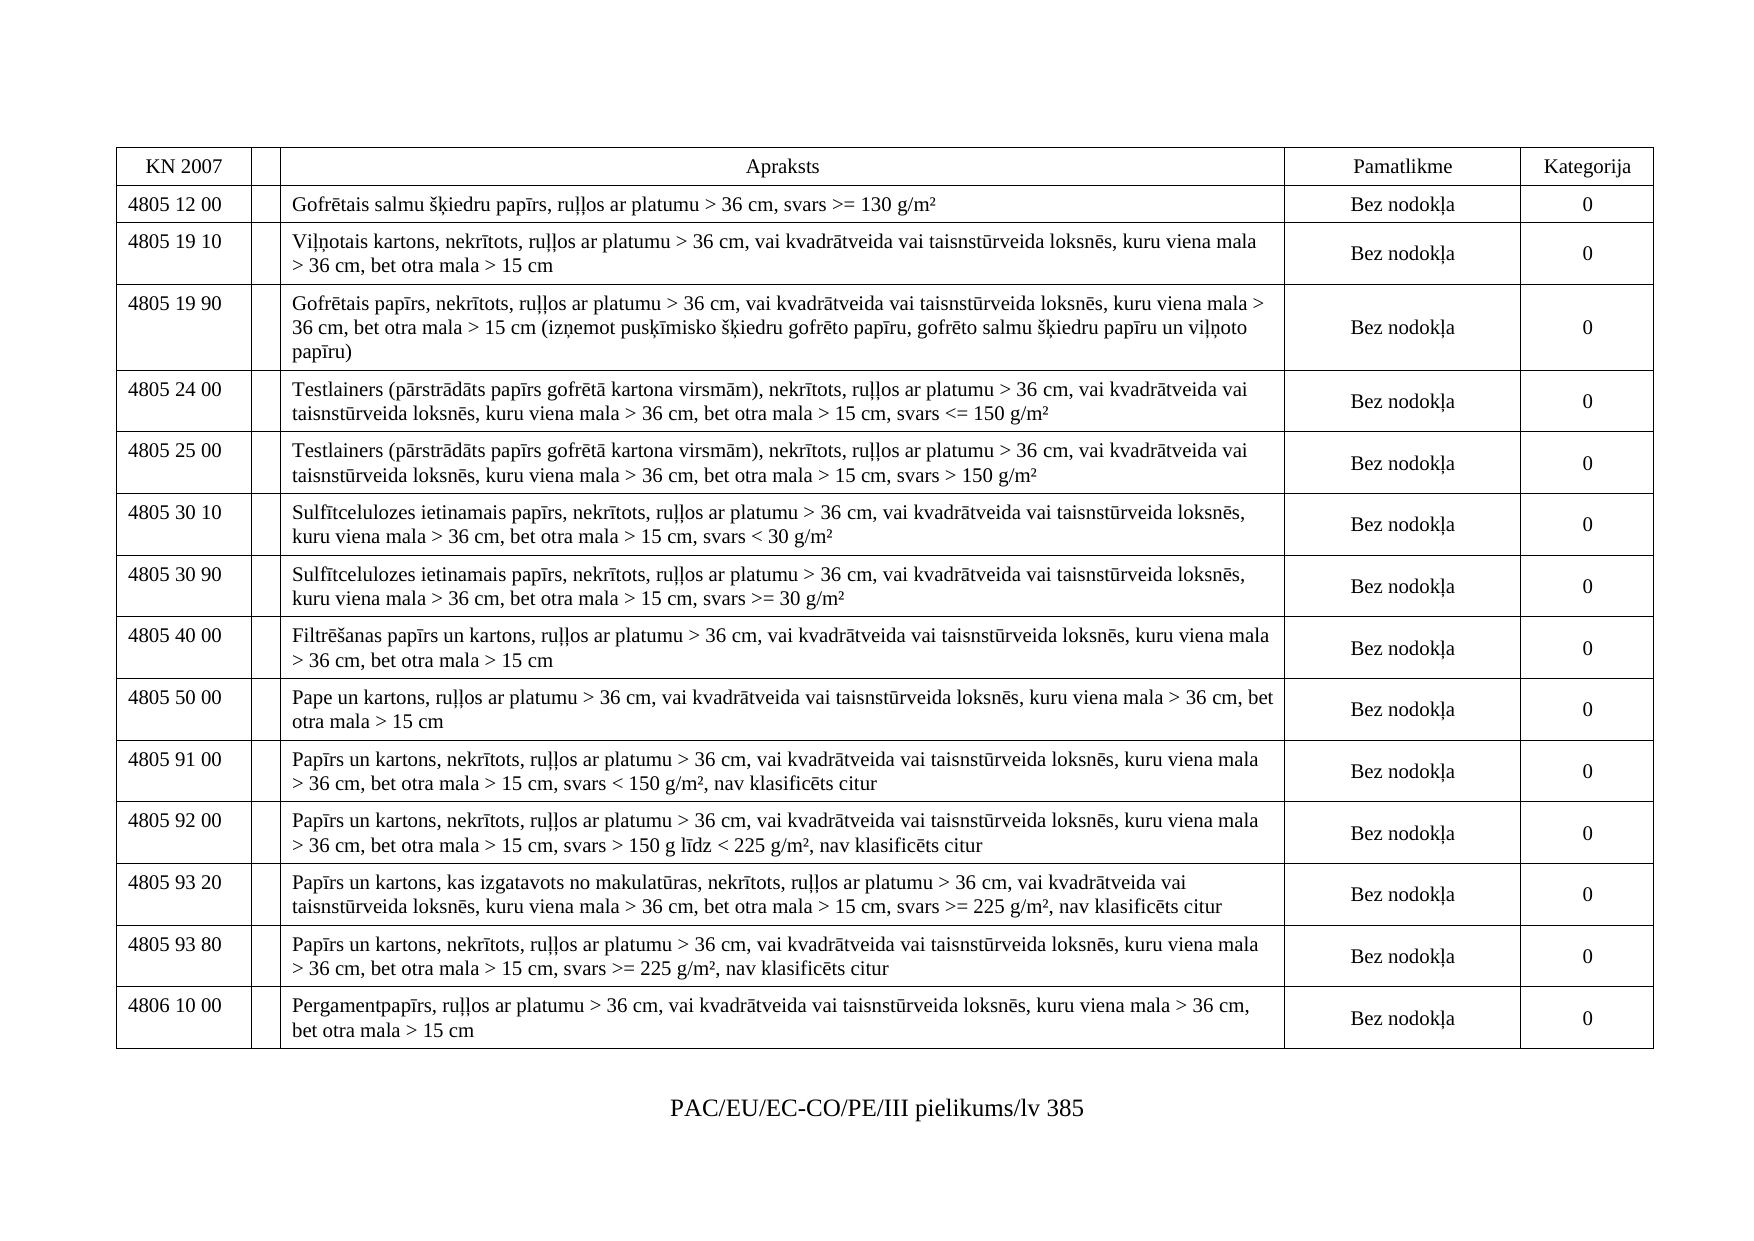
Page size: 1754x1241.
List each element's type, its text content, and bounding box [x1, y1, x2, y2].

table_cell 0 [1521, 987, 1653, 1048]
table_cell Bez nodokļa [1285, 679, 1520, 739]
table_cell 4805 30 90 [117, 556, 251, 616]
table_cell 0 [1521, 679, 1653, 739]
table_cell Bez nodokļa [1285, 285, 1520, 369]
table_cell 0 [1521, 432, 1653, 493]
table_cell 4805 92 00 [117, 802, 251, 863]
table_cell Bez nodokļa [1285, 741, 1520, 801]
table_cell [252, 617, 280, 678]
table_header Apraksts [281, 148, 1284, 184]
table_cell Sulfītcelulozes ietinamais papīrs, nekrītots, ruļļos ar platumu > 36 cm, vai kvadrātveida vai taisnstūrveida loksnēs, kuru viena mala > 36 cm, bet otra mala > 15 cm, svars >= 30 g/m² [281, 556, 1284, 616]
table_cell Bez nodokļa [1285, 186, 1520, 222]
table_cell Bez nodokļa [1285, 987, 1520, 1048]
table_cell 0 [1521, 285, 1653, 369]
table_cell Testlainers (pārstrādāts papīrs gofrētā kartona virsmām), nekrītots, ruļļos ar platumu > 36 cm, vai kvadrātveida vai taisnstūrveida loksnēs, kuru viena mala > 36 cm, bet otra mala > 15 cm, svars <= 150 g/m² [281, 371, 1284, 431]
table_cell 0 [1521, 494, 1653, 554]
table_cell Filtrēšanas papīrs un kartons, ruļļos ar platumu > 36 cm, vai kvadrātveida vai taisnstūrveida loksnēs, kuru viena mala > 36 cm, bet otra mala > 15 cm [281, 617, 1284, 678]
table_cell Papīrs un kartons, nekrītots, ruļļos ar platumu > 36 cm, vai kvadrātveida vai taisnstūrveida loksnēs, kuru viena mala > 36 cm, bet otra mala > 15 cm, svars < 150 g/m², nav klasificēts citur [281, 741, 1284, 801]
table_header [252, 148, 280, 184]
table_cell 0 [1521, 741, 1653, 801]
table_cell 0 [1521, 556, 1653, 616]
table_cell Bez nodokļa [1285, 802, 1520, 863]
table_cell Papīrs un kartons, nekrītots, ruļļos ar platumu > 36 cm, vai kvadrātveida vai taisnstūrveida loksnēs, kuru viena mala > 36 cm, bet otra mala > 15 cm, svars > 150 g līdz < 225 g/m², nav klasificēts citur [281, 802, 1284, 863]
table_cell 0 [1521, 617, 1653, 678]
table_cell 4805 12 00 [117, 186, 251, 222]
table_cell 4805 19 10 [117, 223, 251, 284]
table_cell 4805 19 90 [117, 285, 251, 369]
table_cell Papīrs un kartons, kas izgatavots no makulatūras, nekrītots, ruļļos ar platumu > 36 cm, vai kvadrātveida vai taisnstūrveida loksnēs, kuru viena mala > 36 cm, bet otra mala > 15 cm, svars >= 225 g/m², nav klasificēts citur [281, 864, 1284, 924]
table_cell Pergamentpapīrs, ruļļos ar platumu > 36 cm, vai kvadrātveida vai taisnstūrveida loksnēs, kuru viena mala > 36 cm, bet otra mala > 15 cm [281, 987, 1284, 1048]
table_cell Bez nodokļa [1285, 864, 1520, 924]
table_cell [252, 987, 280, 1048]
table_cell 0 [1521, 864, 1653, 924]
table_cell 0 [1521, 223, 1653, 284]
table_cell Bez nodokļa [1285, 371, 1520, 431]
table_header Kategorija [1521, 148, 1653, 184]
table_header Pamatlikme [1285, 148, 1520, 184]
table_cell Bez nodokļa [1285, 617, 1520, 678]
table_cell 4805 91 00 [117, 741, 251, 801]
table_cell Sulfītcelulozes ietinamais papīrs, nekrītots, ruļļos ar platumu > 36 cm, vai kvadrātveida vai taisnstūrveida loksnēs, kuru viena mala > 36 cm, bet otra mala > 15 cm, svars < 30 g/m² [281, 494, 1284, 554]
table_cell Bez nodokļa [1285, 432, 1520, 493]
table_cell [252, 802, 280, 863]
table_cell Gofrētais papīrs, nekrītots, ruļļos ar platumu > 36 cm, vai kvadrātveida vai taisnstūrveida loksnēs, kuru viena mala > 36 cm, bet otra mala > 15 cm (izņemot pusķīmisko šķiedru gofrēto papīru, gofrēto salmu šķiedru papīru un viļņoto papīru) [281, 285, 1284, 369]
table_cell Gofrētais salmu šķiedru papīrs, ruļļos ar platumu > 36 cm, svars >= 130 g/m² [281, 186, 1284, 222]
table_cell [252, 223, 280, 284]
table_cell 4805 93 80 [117, 926, 251, 986]
table_cell Bez nodokļa [1285, 926, 1520, 986]
table_cell Pape un kartons, ruļļos ar platumu > 36 cm, vai kvadrātveida vai taisnstūrveida loksnēs, kuru viena mala > 36 cm, bet otra mala > 15 cm [281, 679, 1284, 739]
table_cell [252, 371, 280, 431]
table_cell Bez nodokļa [1285, 223, 1520, 284]
table_cell [252, 679, 280, 739]
table_cell [252, 864, 280, 924]
table_cell 0 [1521, 802, 1653, 863]
table_cell [252, 556, 280, 616]
table_cell 4805 24 00 [117, 371, 251, 431]
table_cell Papīrs un kartons, nekrītots, ruļļos ar platumu > 36 cm, vai kvadrātveida vai taisnstūrveida loksnēs, kuru viena mala > 36 cm, bet otra mala > 15 cm, svars >= 225 g/m², nav klasificēts citur [281, 926, 1284, 986]
table_cell [252, 926, 280, 986]
table_cell [252, 741, 280, 801]
table_cell 0 [1521, 371, 1653, 431]
table_cell 4805 25 00 [117, 432, 251, 493]
table_cell [252, 285, 280, 369]
table_cell Testlainers (pārstrādāts papīrs gofrētā kartona virsmām), nekrītots, ruļļos ar platumu > 36 cm, vai kvadrātveida vai taisnstūrveida loksnēs, kuru viena mala > 36 cm, bet otra mala > 15 cm, svars > 150 g/m² [281, 432, 1284, 493]
table_cell [252, 494, 280, 554]
table_cell Bez nodokļa [1285, 494, 1520, 554]
table_cell [252, 186, 280, 222]
table_cell 4805 40 00 [117, 617, 251, 678]
table_cell 4805 93 20 [117, 864, 251, 924]
table_cell 0 [1521, 186, 1653, 222]
table_cell [252, 432, 280, 493]
table_cell 4805 50 00 [117, 679, 251, 739]
table_cell 4805 30 10 [117, 494, 251, 554]
table_cell 4806 10 00 [117, 987, 251, 1048]
table_header KN 2007 [117, 148, 251, 184]
table_cell 0 [1521, 926, 1653, 986]
table_cell Bez nodokļa [1285, 556, 1520, 616]
table_cell Viļņotais kartons, nekrītots, ruļļos ar platumu > 36 cm, vai kvadrātveida vai taisnstūrveida loksnēs, kuru viena mala > 36 cm, bet otra mala > 15 cm [281, 223, 1284, 284]
